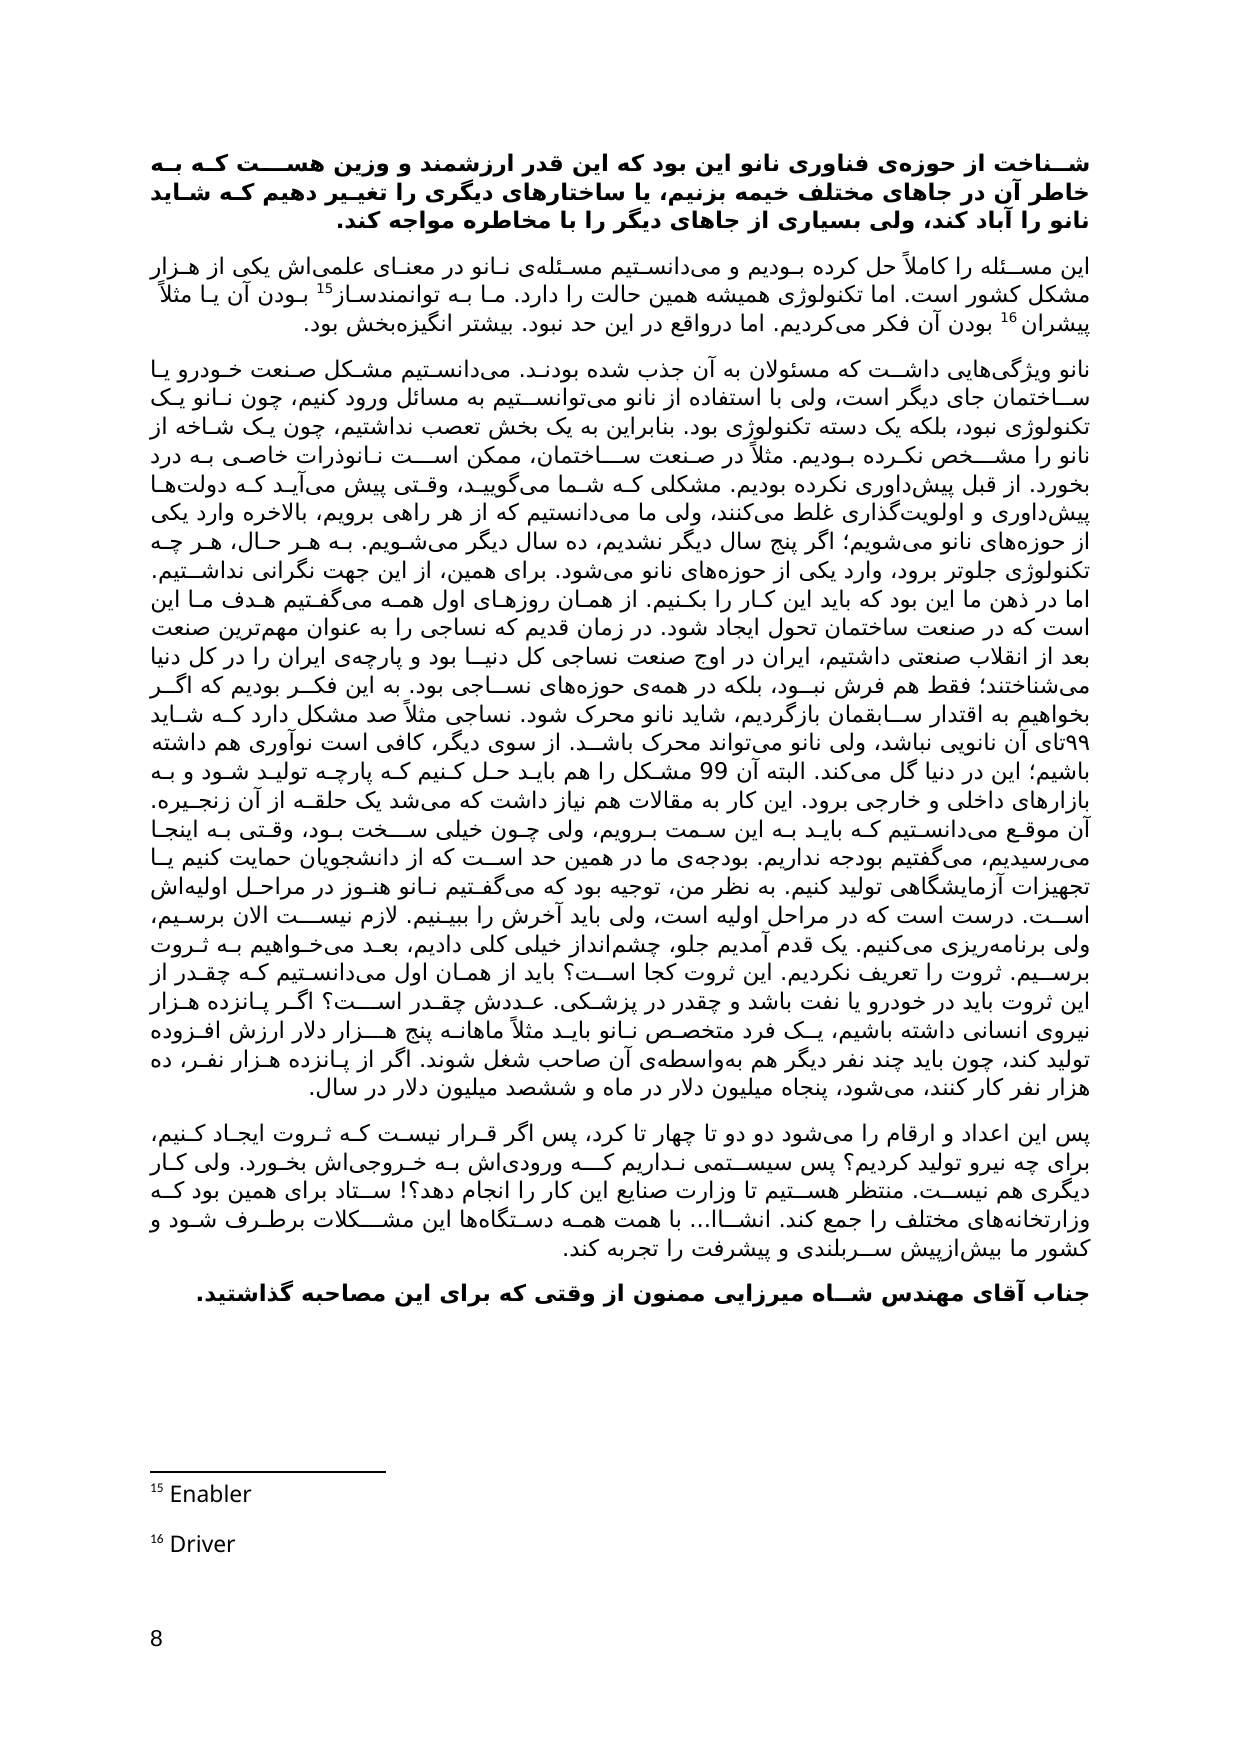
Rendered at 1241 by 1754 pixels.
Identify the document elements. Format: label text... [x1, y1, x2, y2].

text نانو ویژگی‌هایی داشــت که مسئولان به آن جذب ‌شده بودند. می‌دانستیم مشکل صنعت خودرو يا ســاختمان جای ديگر است، ولی با استفاده از نانو می‌توانســتیم به مسائل ورود کنیم، چون نانو يک تکنولوژی نبود، بلکه يک دسته تکنولوژی بود. بنابراين به يک بخش تعصب نداشتیم، چون يک شاخه از نانو را مشــخص نکرده بوديم. مثلاً در صنعت ســاختمان، ممکن اســت نانوذرات خاصی به درد بخورد. از قبل پیش‌داوری نکرده بوديم. مشکلی که شما می‌گویید، وقتی پیش می‌آید که دولت‌ها پیش‌داوری و اولویت‌گذاری غلط می‌کنند، ولی ما می‌دانستیم که از هر راهی برويم، بالاخره وارد يکی از حوزه‌‌های نانو می‌شویم؛ اگر پنج سال ديگر نشديم، ده سال ديگر می‌شویم. به هر حال، هر چه تکنولوژی جلوتر برود، وارد يکی از حوزه‌های نانو می‌شود. برای همین، از اين جهت نگرانی نداشــتیم. اما در ذهن ما اين بود که بايد اين کار را بکنیم. از همان روزهای اول همه می‌گفتیم هدف ما اين است که در صنعت ساختمان تحول ايجاد شود. در زمان قديم که نساجی را به عنوان مهم‌ترین صنعت بعد از انقلاب صنعتی داشتیم، ايران در اوج صنعت نساجی کل دنیــا بود و پارچه‌ی ايران را در کل دنیا می‌شناختند؛ فقط هم فرش نبــود، بلکه در همه‌ی حوزه‌های نســاجی بود. به اين فکــر بوديم که اگر بخواهیم به اقتدار ســابقمان بازگرديم، شايد نانو محرک شود. نساجی مثلاً صد مشکل دارد که شايد ۹۹تای آن نانويی نباشد، ولی نانو می‌تواند محرک باشــد. از سوی ديگر، کافی است نوآوری هم داشته باشیم؛ اين در دنیا گل می‌کند. البته آن 99 مشکل را هم بايد حل کنیم که پارچه تولید شود و به بازارهای داخلی و خارجی برود. اين کار به مقالات هم نیاز داشت که می‌شد يک حلقه از آن زنجیره. آن موقع می‌دانستیم که بايد به اين سمت برويم، ولی چون خیلی ســخت بود، وقتی به اينجا می‌رسیدیم، می‌گفتیم بودجه نداريم. بودجه‌ی ما در همین حد اســت که از دانشجويان حمايت کنیم يا تجهیزات آزمايشگاهی تولید کنیم. به نظر من، توجیه بود که می‌گفتیم نانو هنوز در مراحل اولیه‌اش اســت. درست است که در مراحل اولیه است، ولی بايد آخرش را ببینیم. لازم نیســت الان برسیم، ولی برنامه‌ریزی می‌کنیم. يک قدم آمديم جلو، چشم‌انداز خیلی کلی داديم، بعد می‌خواهیم به ثروت برســیم. ثروت را تعريف نکرديم. اين ثروت کجا اســت؟ بايد از همان اول می‌دانستیم که چقدر از اين ثروت بايد در خودرو يا نفت باشد و چقدر در پزشکی. عددش چقدر اســت؟ اگر پانزده هزار نیروی انسانی داشته باشیم، يــک فرد متخصص نانو بايد مثلاً ماهانه پنج هــزار دلار ارزش افزوده تولید کند، چون بايد چند نفر ديگر هم به‌واسطه‌ی آن صاحب شغل شوند. اگر از پانزده هزار نفر، ده هزار نفر کار کنند، می‌شود، پنجاه میلیون دلار در ماه و ششصد میلیون دلار در سال. [150, 356, 1090, 1101]
text پس اين اعداد و ارقام را می‌شود دو دو تا چهار تا کرد، پس اگر قرار نیست که ثروت ايجاد کنیم، برای چه نیرو تولید کرديم؟ پس سیســتمی نداريم کــه ورودی‌اش به خروجی‌اش بخورد. ولی کار ديگری هم نیســت. منتظر هســتیم تا وزارت صنايع اين کار را انجام دهد؟! ســتاد برای همین بود که وزارتخانه‌های مختلف را جمع کند. انشــاا... با همت همه دستگاه‌ها اين مشــکلات برطرف شود و کشور ما بیش‌ازپیش ســربلندی و پیشرفت را تجربه کند. [150, 1120, 1090, 1262]
text شــناخت از حوزه‌ی فناوری نانو این بود كه این قدر ارزشمند و وزین هســت كه به خاطر آن در جاهای مختلف خيمه بزنيم، یا ساختارهای دیگری را تغيير دهيم كه شاید نانو را آباد كند، ولی بسياری از جاهای دیگر را با مخاطره مواجه كند. [150, 150, 1090, 234]
text اين مســئله را کاملاً حل کرده بوديم و می‌دانستیم مسئله‌ی نانو در معنای علمی‌اش يکی از هزار مشکل کشور است. اما تکنولوژی همیشه همین حالت را دارد. ما به توانمندساز بودن آن يا مثلاً پیشران بودن آن فکر می‌کردیم. اما درواقع در اين حد نبود. بیشتر انگیزه‌بخش بود. [150, 253, 1090, 337]
text جناب آقای مهندس شــاه ميرزایی ممنون از وقتی كه برای این مصاحبه گذاشتيد. [150, 1280, 1090, 1307]
